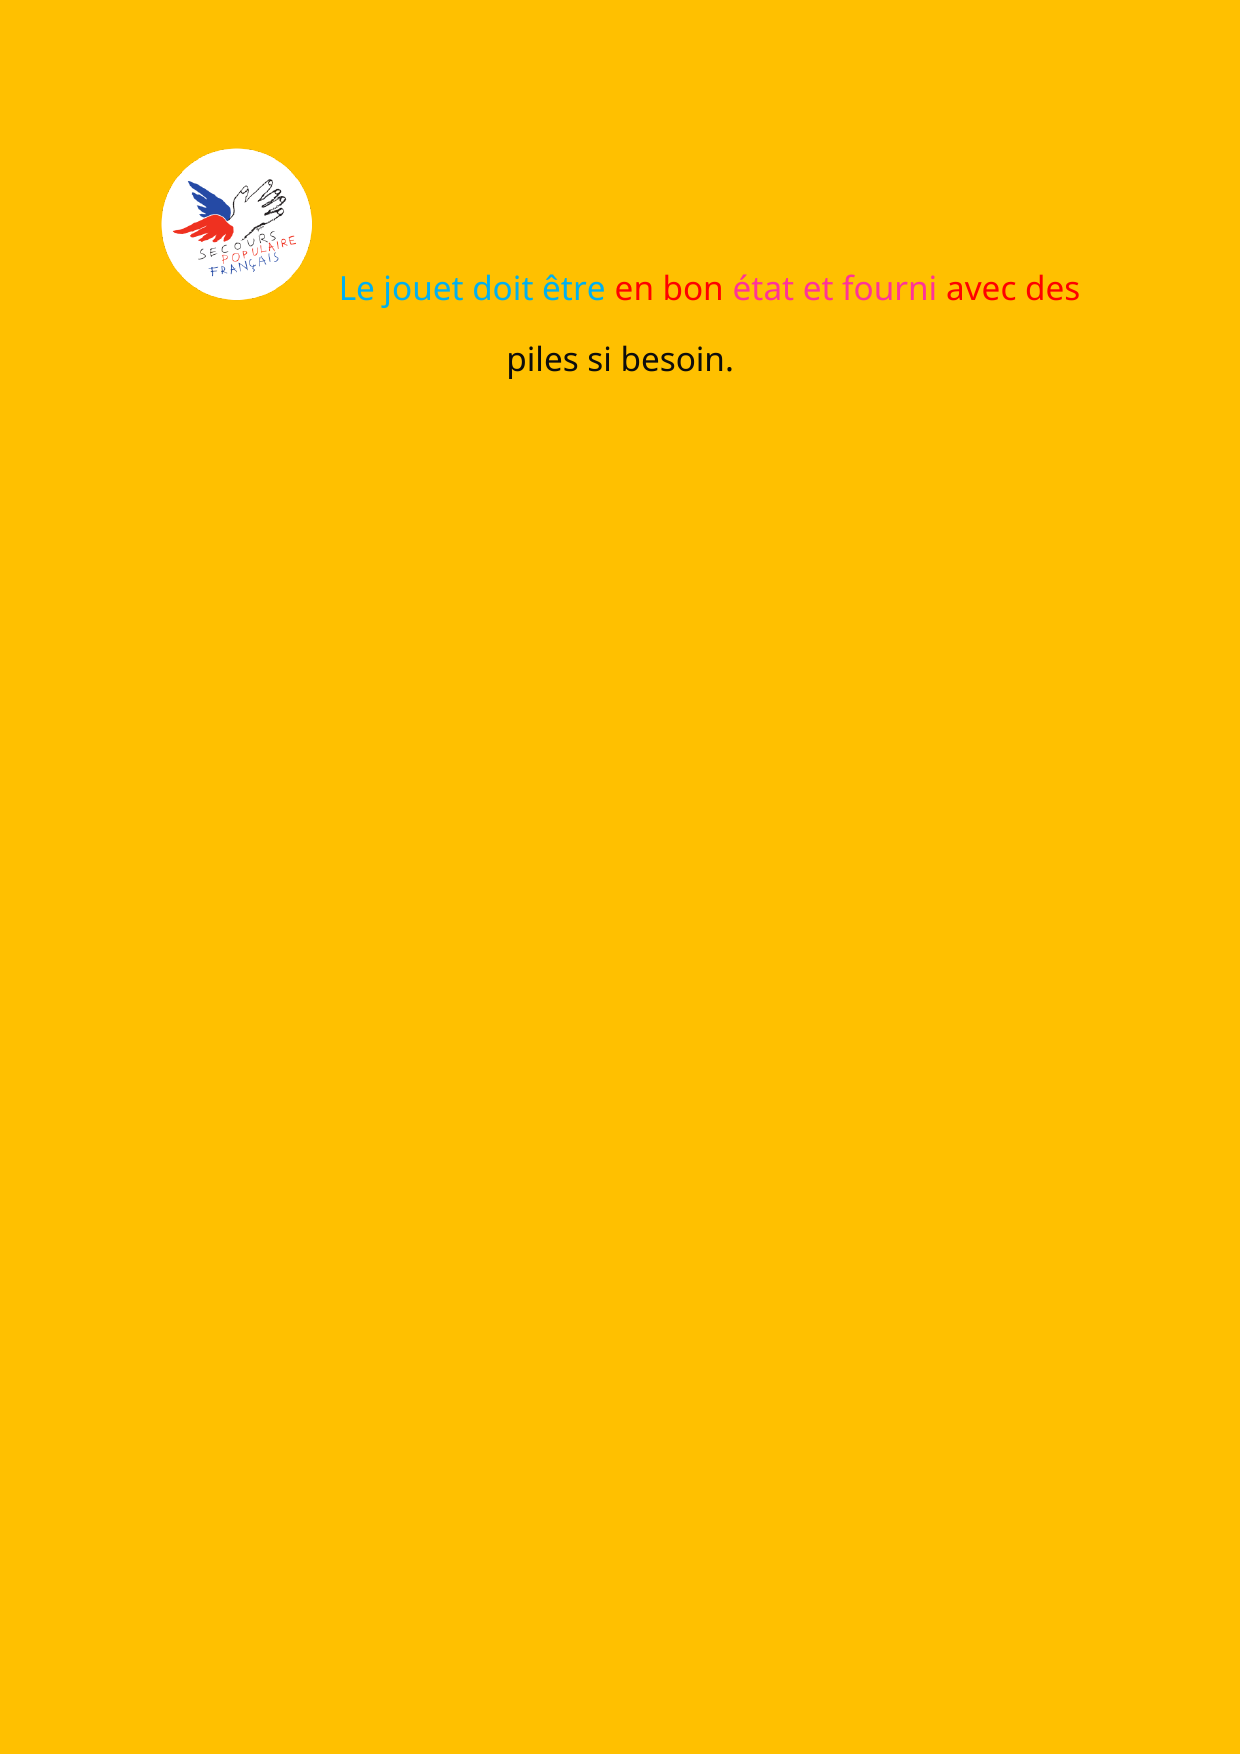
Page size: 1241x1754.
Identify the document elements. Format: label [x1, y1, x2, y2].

picture [160, 147, 313, 301]
text [148, 148, 1093, 382]
